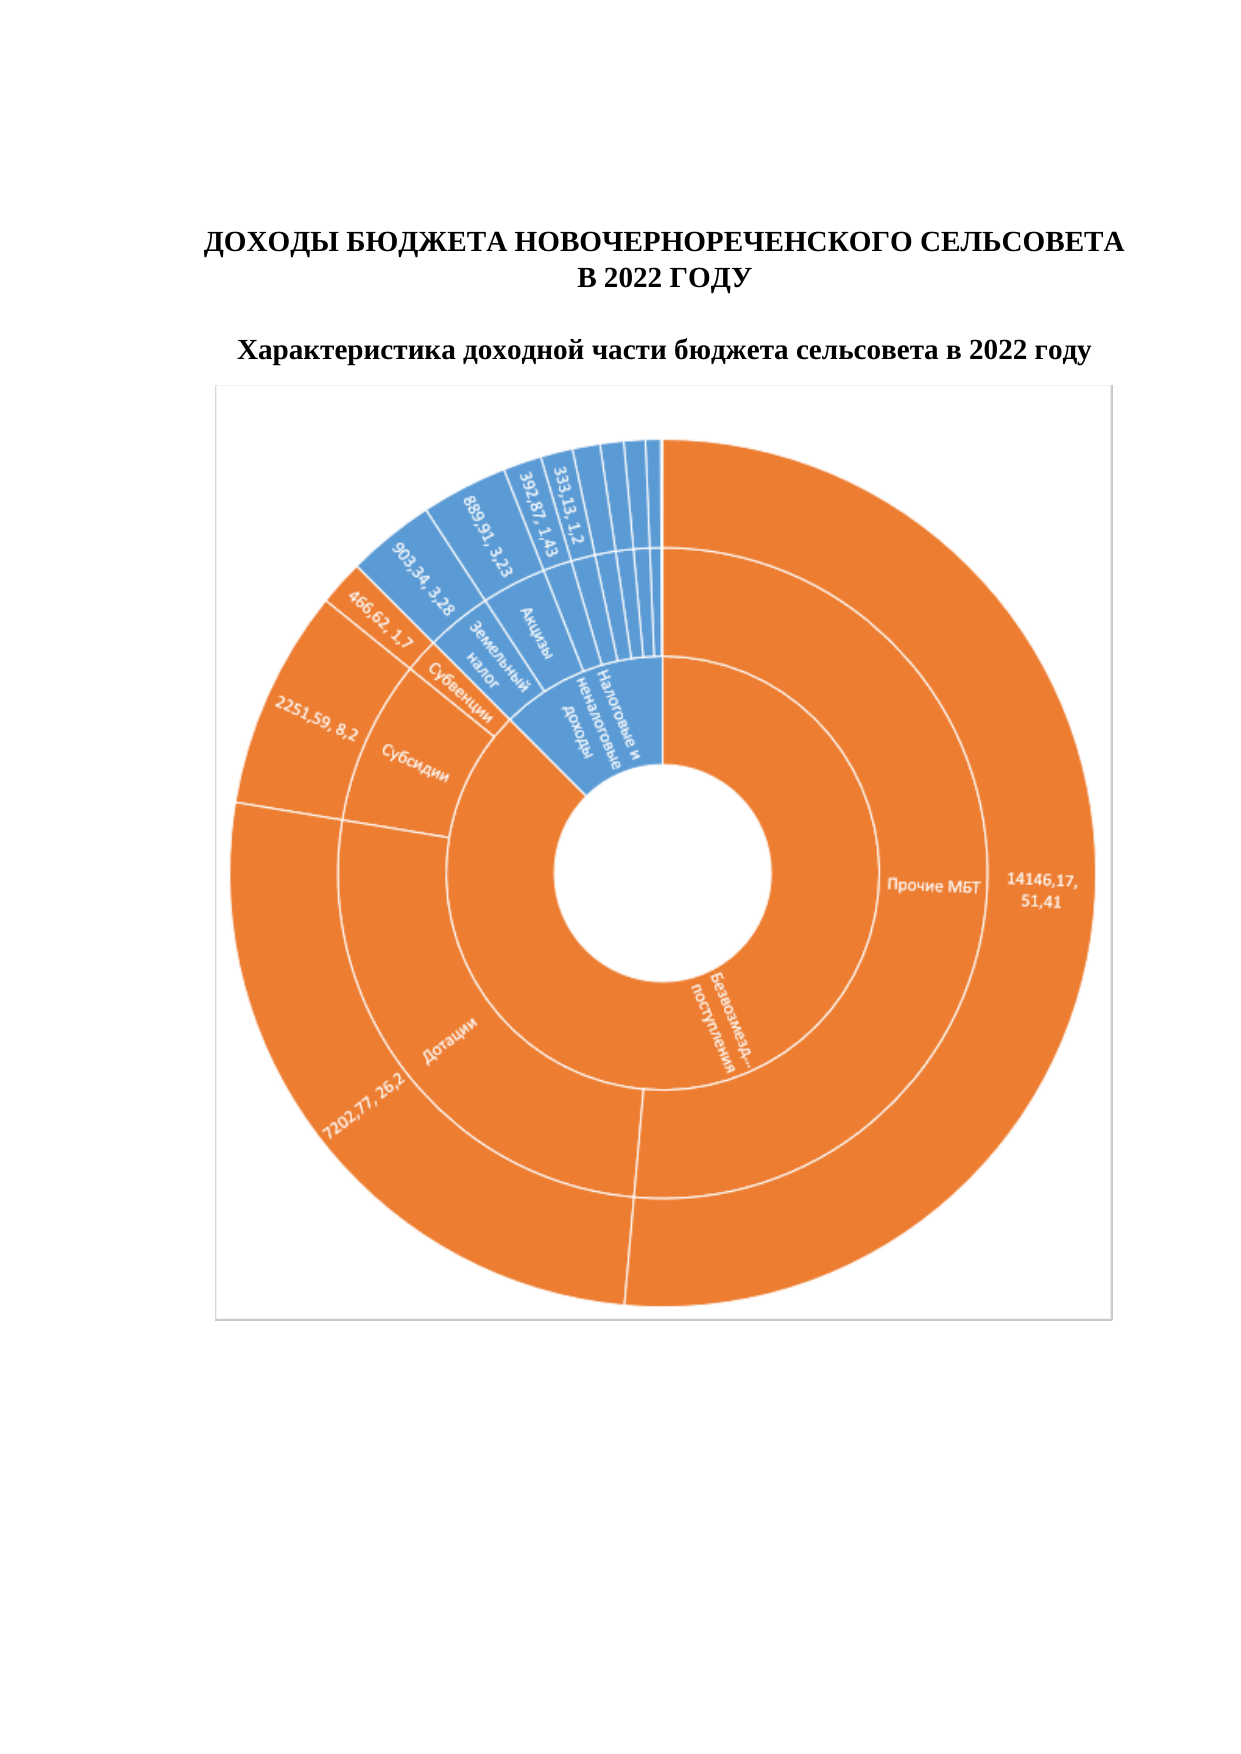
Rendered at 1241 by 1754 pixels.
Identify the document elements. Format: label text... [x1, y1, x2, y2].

picture [215, 385, 1114, 1322]
text ДОХОДЫ БЮДЖЕТА НОВОЧЕРНОРЕЧЕНСКОГО СЕЛЬСОВЕТА [177, 224, 1152, 257]
text Характеристика доходной части бюджета сельсовета в 2022 году [177, 332, 1152, 366]
text В 2022 ГОДУ [177, 260, 1152, 293]
